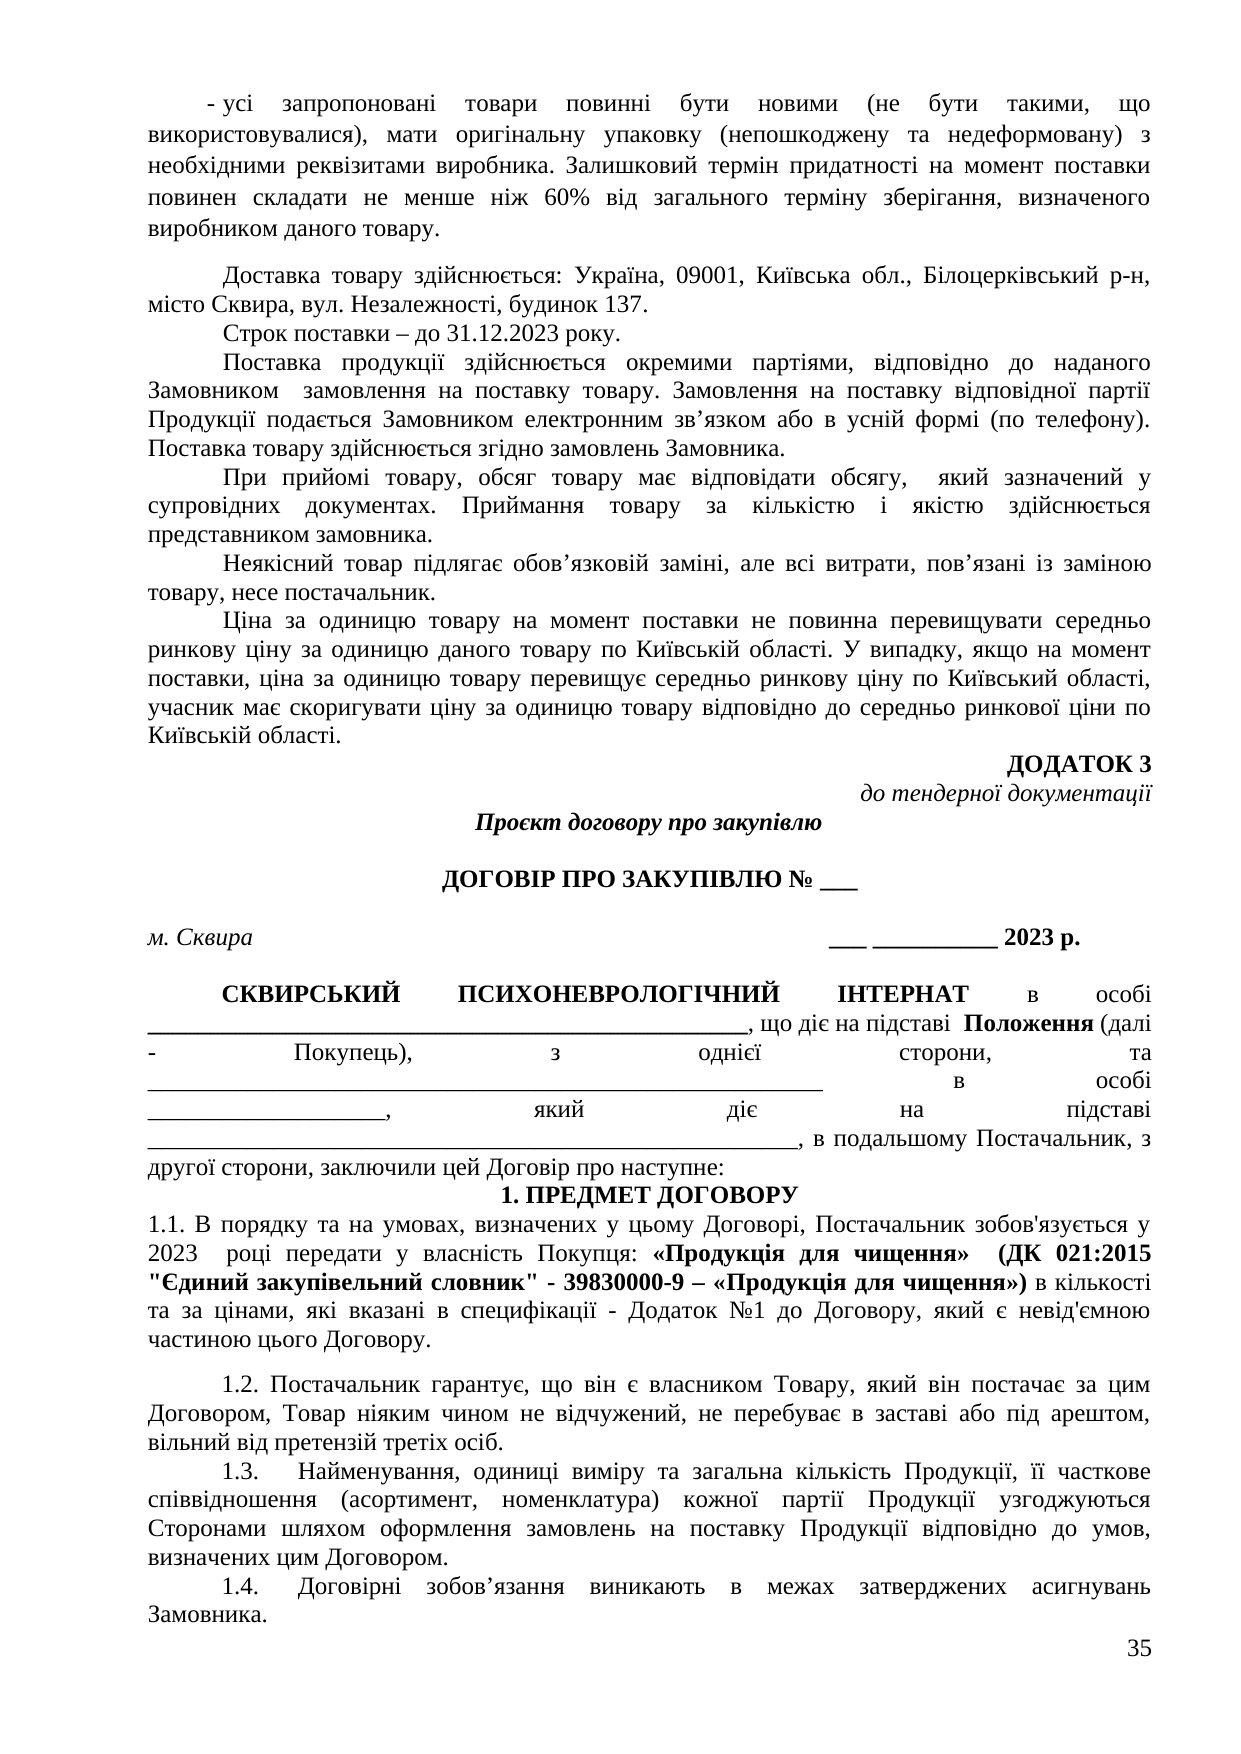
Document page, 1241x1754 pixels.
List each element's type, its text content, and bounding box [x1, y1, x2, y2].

text 1.3. Найменування, одиниці виміру та загальна кількість Продукції, її часткове співвідношення (асортимент, номенклатура) кожної партії Продукції узгоджуються Сторонами шляхом оформлення замовлень на поставку Продукції відповідно до умов, визначених цим Договором. [148, 1456, 1152, 1571]
text 1. ПРЕДМЕТ ДОГОВОРУ [148, 1180, 1152, 1209]
text 1.2. Постачальник гарантує, що він є власником Товару, який він постачає за цим Договором, Товар ніяким чином не відчужений, не перебуває в заставі або під арештом, вільний від претензій третіх осіб. [148, 1369, 1152, 1456]
text СКВИРСЬКИЙ ПСИХОНЕВРОЛОГІЧНИЙ ІНТЕРНАТ в особі ________________________________________________, що діє на підставі Положення (далі - Покупець), з однієї сторони, та ______________________________________________________ в особі ___________________, який діє на підставі ____________________________________________________, в подальшому Постачальник, з другої сторони, заключили цей Договір про наступне: [148, 979, 1152, 1180]
text Строк поставки – до 31.12.2023 року. [148, 318, 1152, 347]
text м. Сквира ___ __________ 2023 р. [148, 922, 1152, 950]
text ДОГОВІР ПРО ЗАКУПІВЛЮ № ___ [148, 864, 1152, 893]
text 1.1. В порядку та на умовах, визначених у цьому Договорі, Постачальник зобов'язується у 2023 році передати у власність Покупця: «Продукція для чищення» (ДК 021:2015 "Єдиний закупівельний словник" - 39830000-9 – «Продукція для чищення») в кількості та за цінами, які вказані в специфікації - Додаток №1 до Договору, який є невід'ємною частиною цього Договору. [148, 1209, 1152, 1353]
text до тендерної документації [148, 778, 1152, 807]
text Неякісний товар підлягає обов’язковій заміні, але всі витрати, пов’язані із заміною товару, несе постачальник. [148, 548, 1152, 605]
text При прийомі товару, обсяг товару має відповідати обсягу, який зазначений у супровідних документах. Приймання товару за кількістю і якістю здійснюється представником замовника. [148, 462, 1152, 548]
text Поставка продукції здійснюється окремими партіями, відповідно до наданого Замовником замовлення на поставку товару. Замовлення на поставку відповідної партії Продукції подається Замовником електронним зв’язком або в усній формі (по телефону). Поставка товару здійснюється згідно замовлень Замовника. [148, 347, 1152, 462]
text Ціна за одиницю товару на момент поставки не повинна перевищувати середньо ринкову ціну за одиницю даного товару по Київській області. У випадку, якщо на момент поставки, ціна за одиницю товару перевищує середньо ринкову ціну по Київський області, учасник має скоригувати ціну за одиницю товару відповідно до середньо ринкової ціни по Київській області. [148, 605, 1152, 749]
list усі запропоновані товари повинні бути новими (не бути такими, що використовувалися), мати оригінальну упаковку (непошкоджену та недеформовану) з необхідними реквізитами виробника. Залишковий термін придатності на момент поставки повинен складати не менше ніж 60% від загального терміну зберігання, визначеного виробником даного товару. [148, 88, 1152, 241]
text Проєкт договору про закупівлю [148, 807, 1152, 835]
text Доставка товару здійснюється: Україна, 09001, Київська обл., Білоцерківський р-н, місто Сквира, вул. Незалежності, будинок 137. [148, 260, 1152, 318]
text 1.4. Договірні зобов’язання виникають в межах затверджених асигнувань Замовника. [148, 1571, 1152, 1628]
text ДОДАТОК 3 [148, 749, 1152, 778]
